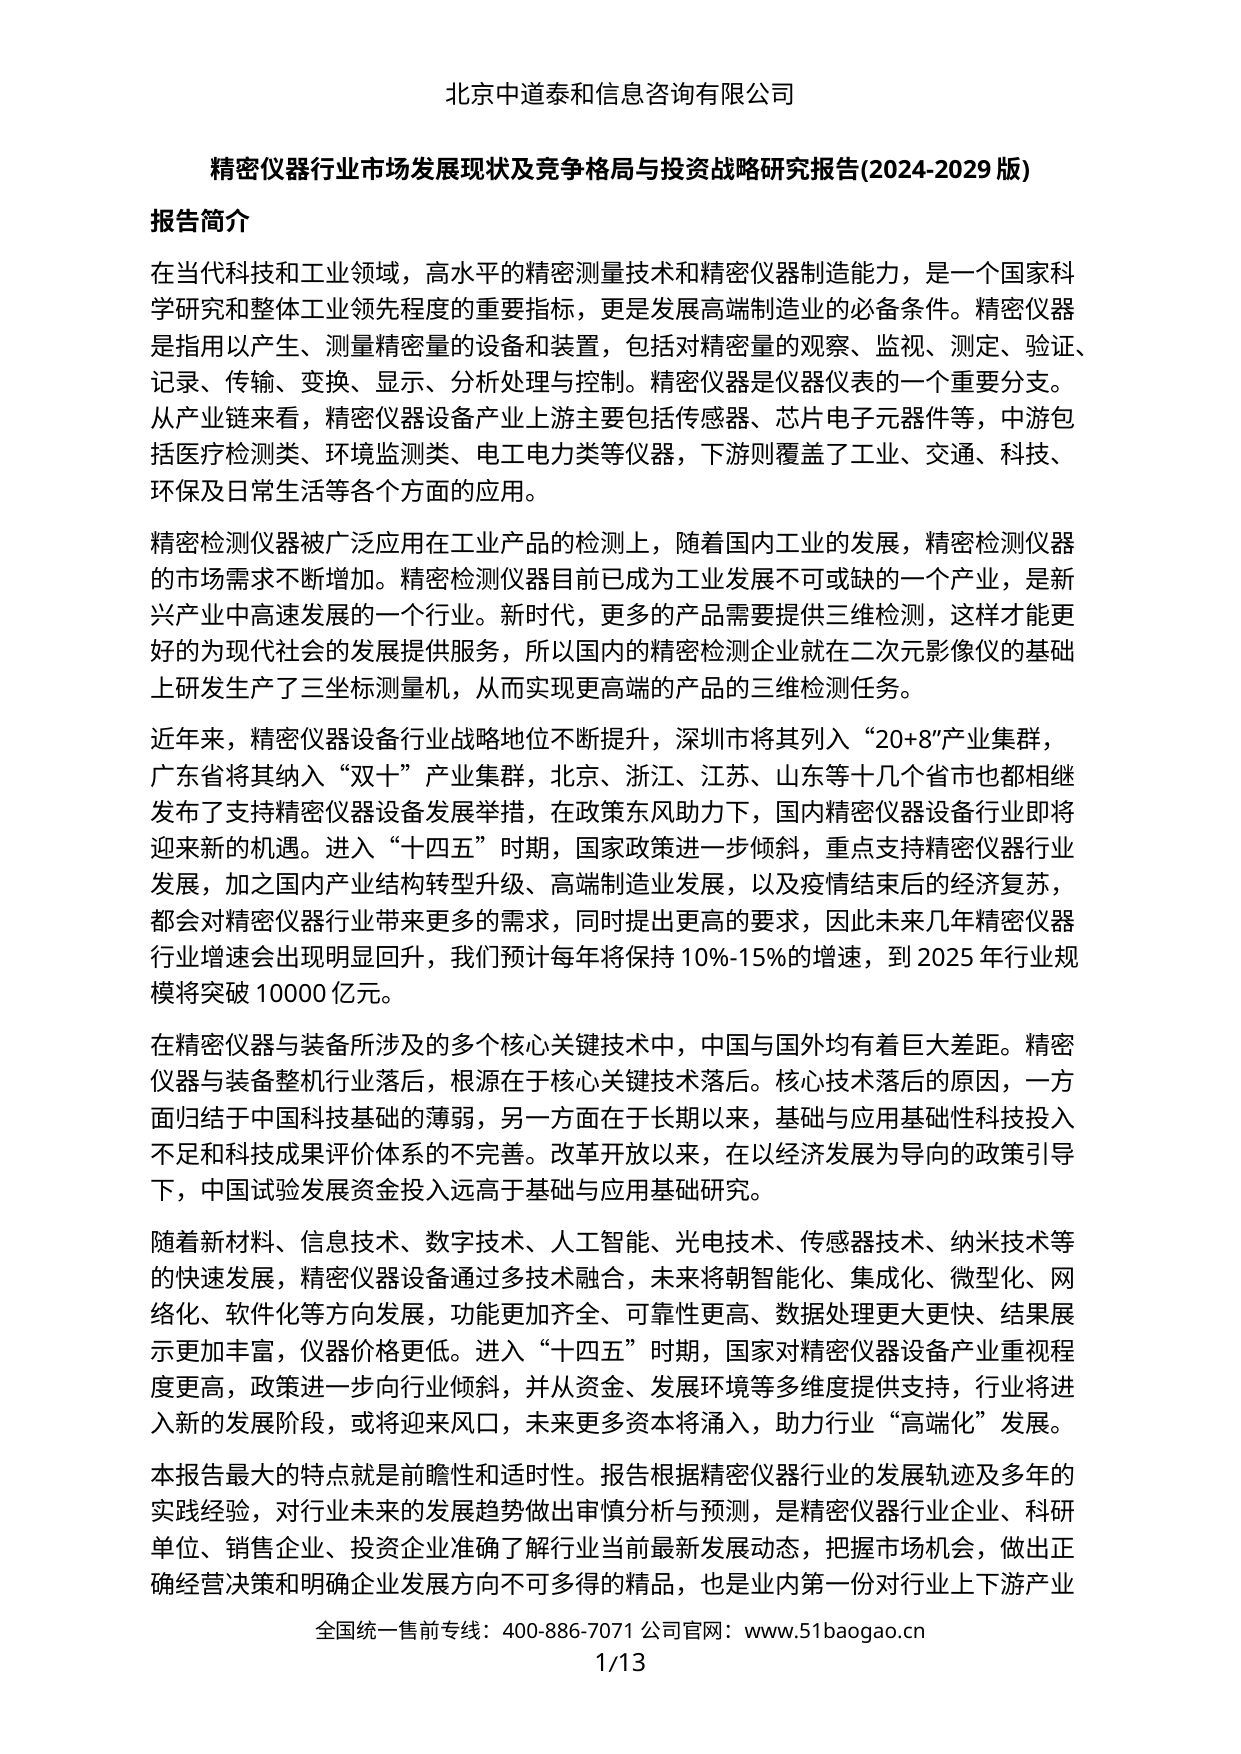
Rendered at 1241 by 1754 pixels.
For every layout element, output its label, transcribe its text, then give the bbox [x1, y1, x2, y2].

text 精密仪器行业市场发展现状及竞争格局与投资战略研究报告(2024-2029版) [150, 150, 1090, 186]
text 随着新材料、信息技术、数字技术、人工智能、光电技术、传感器技术、纳米技术等的快速发展，精密仪器设备通过多技术融合，未来将朝智能化、集成化、微型化、网络化、软件化等方向发展，功能更加齐全、可靠性更高、数据处理更大更快、结果展示更加丰富，仪器价格更低。进入“十四五”时期，国家对精密仪器设备产业重视程度更高，政策进一步向行业倾斜，并从资金、发展环境等多维度提供支持，行业将进入新的发展阶段，或将迎来风口，未来更多资本将涌入，助力行业“高端化”发展。 [150, 1222, 1090, 1440]
text 精密检测仪器被广泛应用在工业产品的检测上，随着国内工业的发展，精密检测仪器的市场需求不断增加。精密检测仪器目前已成为工业发展不可或缺的一个产业，是新兴产业中高速发展的一个行业。新时代，更多的产品需要提供三维检测，这样才能更好的为现代社会的发展提供服务，所以国内的精密检测企业就在二次元影像仪的基础上研发生产了三坐标测量机，从而实现更高端的产品的三维检测任务。 [150, 523, 1090, 704]
text 近年来，精密仪器设备行业战略地位不断提升，深圳市将其列入“20+8”产业集群，广东省将其纳入“双十”产业集群，北京、浙江、江苏、山东等十几个省市也都相继发布了支持精密仪器设备发展举措，在政策东风助力下，国内精密仪器设备行业即将迎来新的机遇。进入“十四五”时期，国家政策进一步倾斜，重点支持精密仪器行业发展，加之国内产业结构转型升级、高端制造业发展，以及疫情结束后的经济复苏，都会对精密仪器行业带来更多的需求，同时提出更高的要求，因此未来几年精密仪器行业增速会出现明显回升，我们预计每年将保持10%-15%的增速，到2025年行业规模将突破10000亿元。 [150, 720, 1090, 1010]
text 在精密仪器与装备所涉及的多个核心关键技术中，中国与国外均有着巨大差距。精密仪器与装备整机行业落后，根源在于核心关键技术落后。核心技术落后的原因，一方面归结于中国科技基础的薄弱，另一方面在于长期以来，基础与应用基础性科技投入不足和科技成果评价体系的不完善。改革开放以来，在以经济发展为导向的政策引导下，中国试验发展资金投入远高于基础与应用基础研究。 [150, 1026, 1090, 1207]
text 报告简介 [150, 202, 1090, 238]
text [150, 1456, 1090, 1601]
text 在当代科技和工业领域，高水平的精密测量技术和精密仪器制造能力，是一个国家科学研究和整体工业领先程度的重要指标，更是发展高端制造业的必备条件。精密仪器是指用以产生、测量精密量的设备和装置，包括对精密量的观察、监视、测定、验证、记录、传输、变换、显示、分析处理与控制。精密仪器是仪器仪表的一个重要分支。从产业链来看，精密仪器设备产业上游主要包括传感器、芯片电子元器件等，中游包括医疗检测类、环境监测类、电工电力类等仪器，下游则覆盖了工业、交通、科技、环保及日常生活等各个方面的应用。 [150, 254, 1090, 507]
